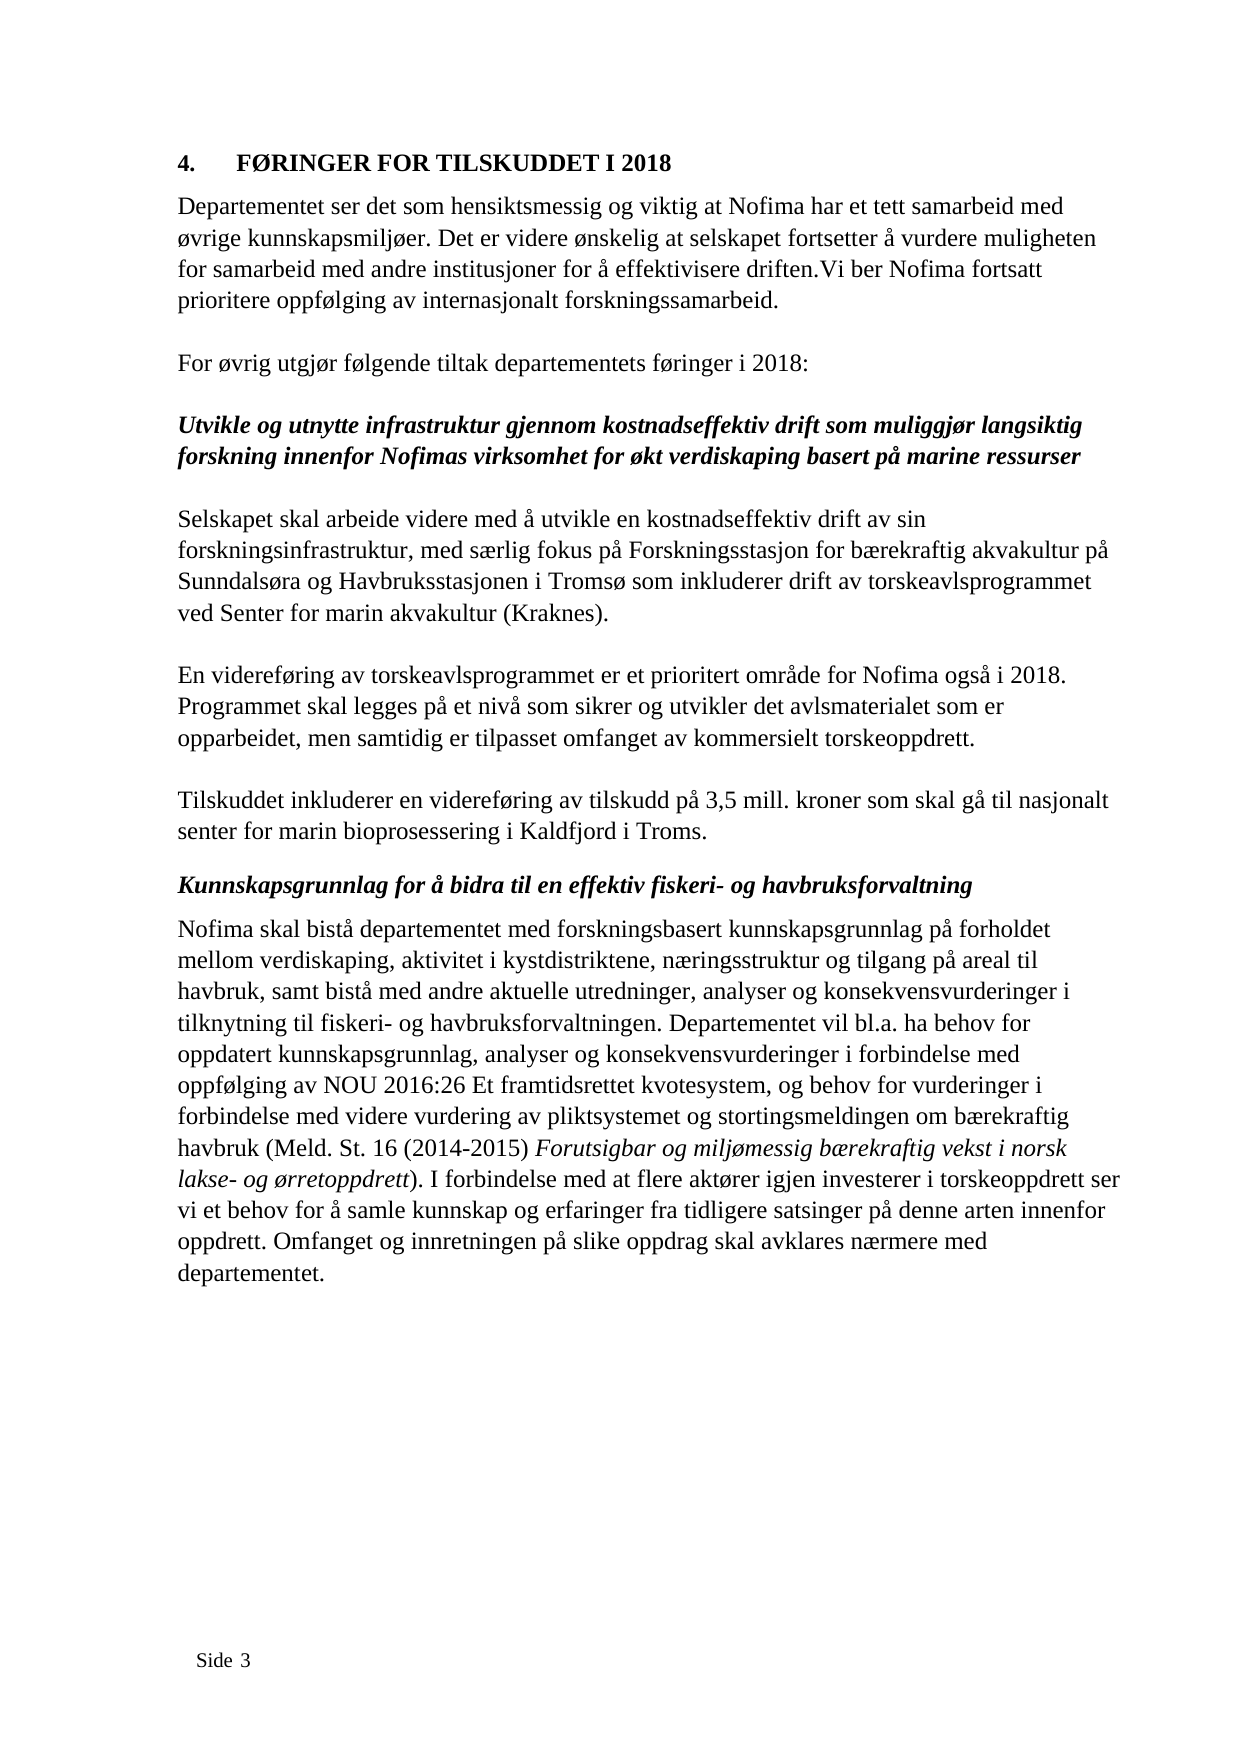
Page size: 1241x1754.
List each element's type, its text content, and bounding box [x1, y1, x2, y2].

text Selskapet skal arbeide videre med å utvikle en kostnadseffektiv drift av sin forskningsinfrastruktur, med særlig fokus på Forskningsstasjon for bærekraftig akvakultur på Sunndalsøra og Havbruksstasjonen i Tromsø som inkluderer drift av torskeavlsprogrammet ved Senter for marin akvakultur (Kraknes). [177, 501, 1122, 626]
subtitle Føringer for tilskuddet i 2018 [177, 148, 1122, 176]
text For øvrig utgjør følgende tiltak departementets føringer i 2018: [177, 345, 1122, 376]
text En videreføring av torskeavlsprogrammet er et prioritert område for Nofima også i 2018. Programmet skal legges på et nivå som sikrer og utvikler det avlsmaterialet som er opparbeidet, men samtidig er tilpasset omfanget av kommersielt torskeoppdrett. [177, 658, 1122, 751]
text Kunnskapsgrunnlag for å bidra til en effektiv fiskeri- og havbruksforvaltning [177, 870, 1122, 899]
text Nofima skal bistå departementet med forskningsbasert kunnskapsgrunnlag på forholdet mellom verdiskaping, aktivitet i kystdistriktene, næringsstruktur og tilgang på areal til havbruk, samt bistå med andre aktuelle utredninger, analyser og konsekvensvurderinger i tilknytning til fiskeri- og havbruksforvaltningen. Departementet vil bl.a. ha behov for oppdatert kunnskapsgrunnlag, analyser og konsekvensvurderinger i forbindelse med oppfølging av NOU 2016:26 Et framtidsrettet kvotesystem, og behov for vurderinger i forbindelse med videre vurdering av pliktsystemet og stortingsmeldingen om bærekraftig havbruk (Meld. St. 16 (2014-2015) Forutsigbar og miljømessig bærekraftig vekst i norsk lakse- og ørretoppdrett). I forbindelse med at flere aktører igjen investerer i torskeoppdrett ser vi et behov for å samle kunnskap og erfaringer fra tidligere satsinger på denne arten innenfor oppdrett. Omfanget og innretningen på slike oppdrag skal avklares nærmere med departementet. [177, 911, 1122, 1286]
text Departementet ser det som hensiktsmessig og viktig at Nofima har et tett samarbeid med øvrige kunnskapsmiljøer. Det er videre ønskelig at selskapet fortsetter å vurdere muligheten for samarbeid med andre institusjoner for å effektivisere driften.Vi ber Nofima fortsatt prioritere oppfølging av internasjonalt forskningssamarbeid. [177, 189, 1122, 314]
text Tilskuddet inkluderer en videreføring av tilskudd på 3,5 mill. kroner som skal gå til nasjonalt senter for marin bioprosessering i Kaldfjord i Troms. [177, 783, 1122, 845]
text Utvikle og utnytte infrastruktur gjennom kostnadseffektiv drift som muliggjør langsiktig forskning innenfor Nofimas virksomhet for økt verdiskaping basert på marine ressurser [177, 408, 1122, 470]
